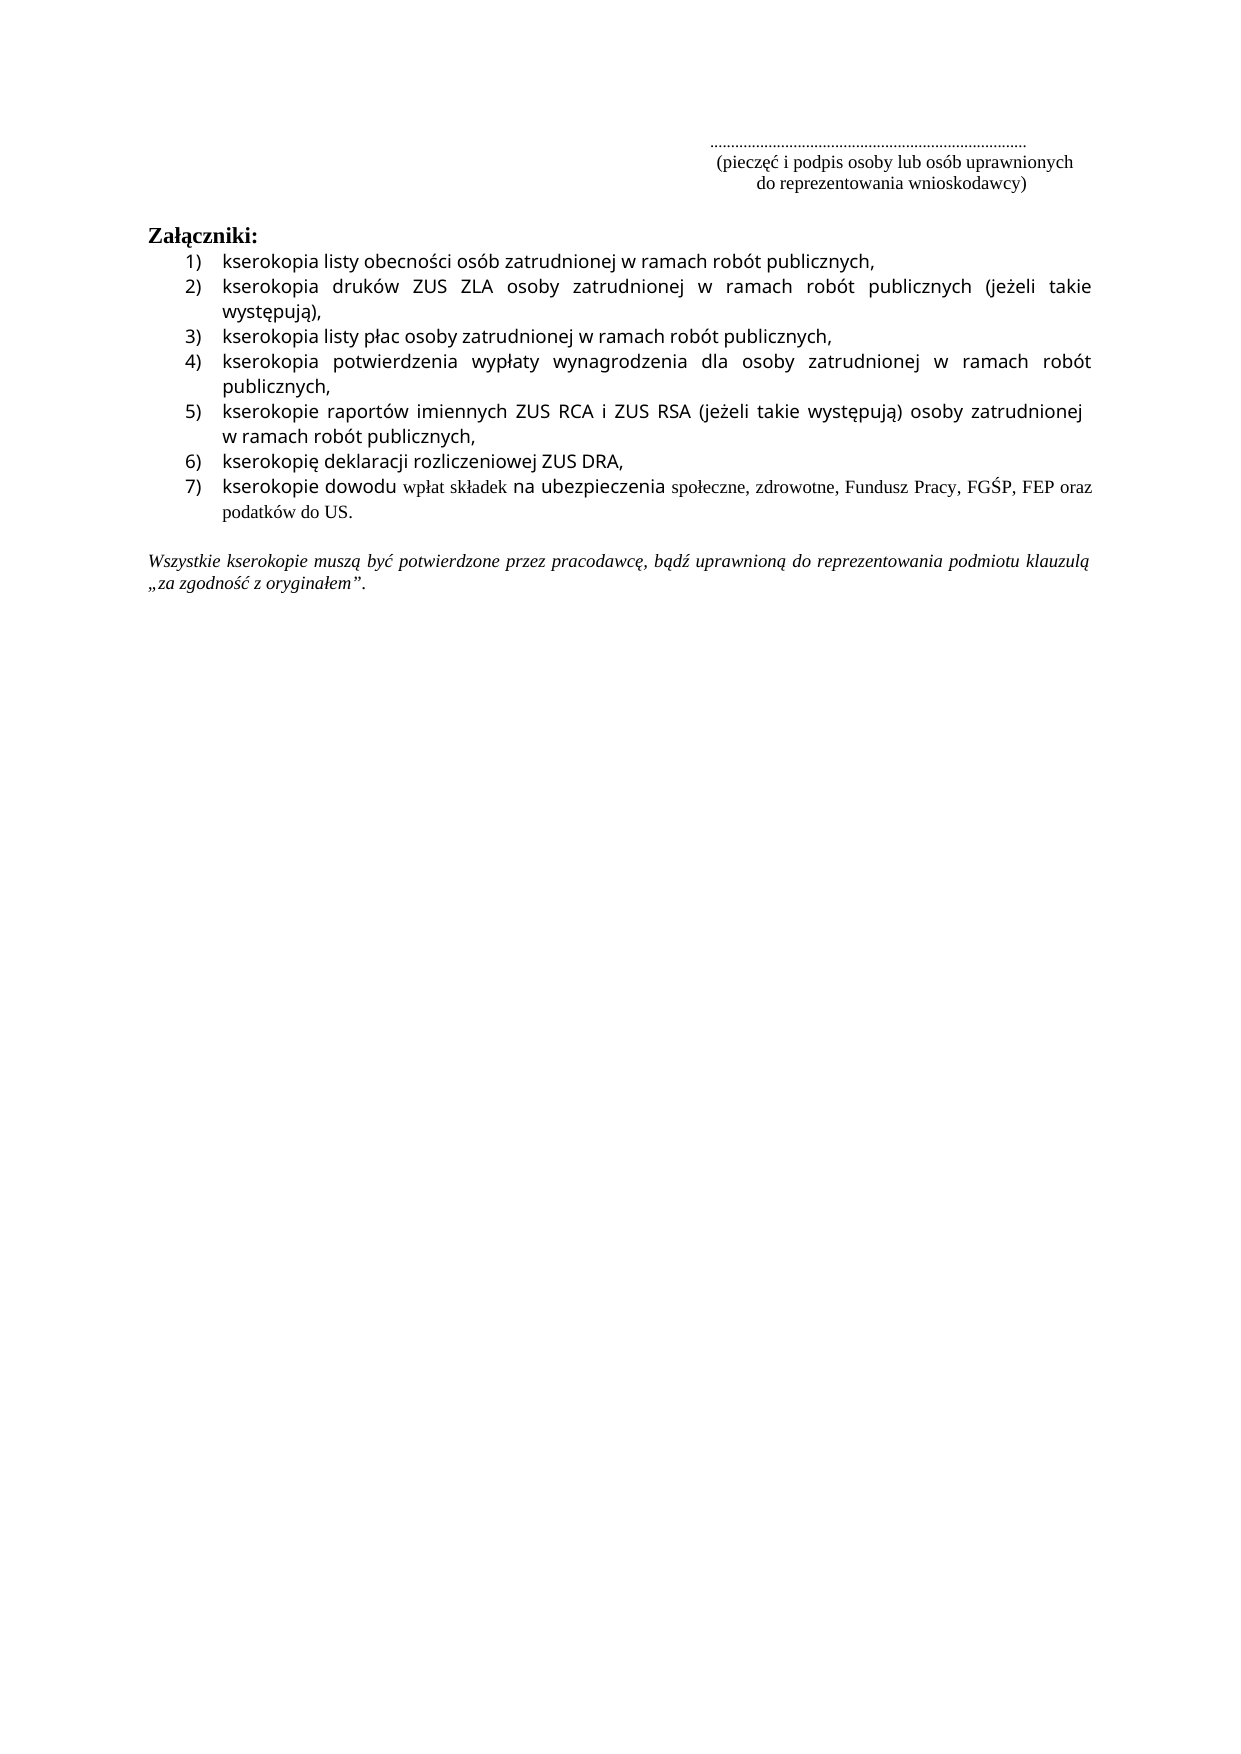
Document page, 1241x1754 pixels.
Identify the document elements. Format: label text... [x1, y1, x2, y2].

list kserokopia druków ZUS ZLA osoby zatrudnionej w ramach robót publicznych (jeżeli takie występują), [185, 274, 1092, 324]
text (pieczęć i podpis osoby lub osób uprawnionych do reprezentowania wnioskodawcy) [148, 151, 1092, 194]
list kserokopia listy płac osoby zatrudnionej w ramach robót publicznych, [185, 324, 1092, 349]
list kserokopię deklaracji rozliczeniowej ZUS DRA, [185, 449, 1092, 474]
text Załączniki: [148, 222, 1092, 249]
text Wszystkie kserokopie muszą być potwierdzone przez pracodawcę, bądź uprawnioną do reprezentowania podmiotu klauzulą „za zgodność z oryginałem”. [148, 550, 1092, 593]
list kserokopie dowodu wpłat składek na ubezpieczenia społeczne, zdrowotne, Fundusz Pracy, FGŚP, FEP oraz podatków do US. [185, 474, 1092, 524]
list kserokopie raportów imiennych ZUS RCA i ZUS RSA (jeżeli takie występują) osoby zatrudnionej w ramach robót publicznych, [185, 399, 1092, 449]
list kserokopia listy obecności osób zatrudnionej w ramach robót publicznych, [185, 249, 1092, 274]
text ............................................................................ [148, 131, 1092, 151]
list kserokopia potwierdzenia wypłaty wynagrodzenia dla osoby zatrudnionej w ramach robót publicznych, [185, 349, 1092, 399]
